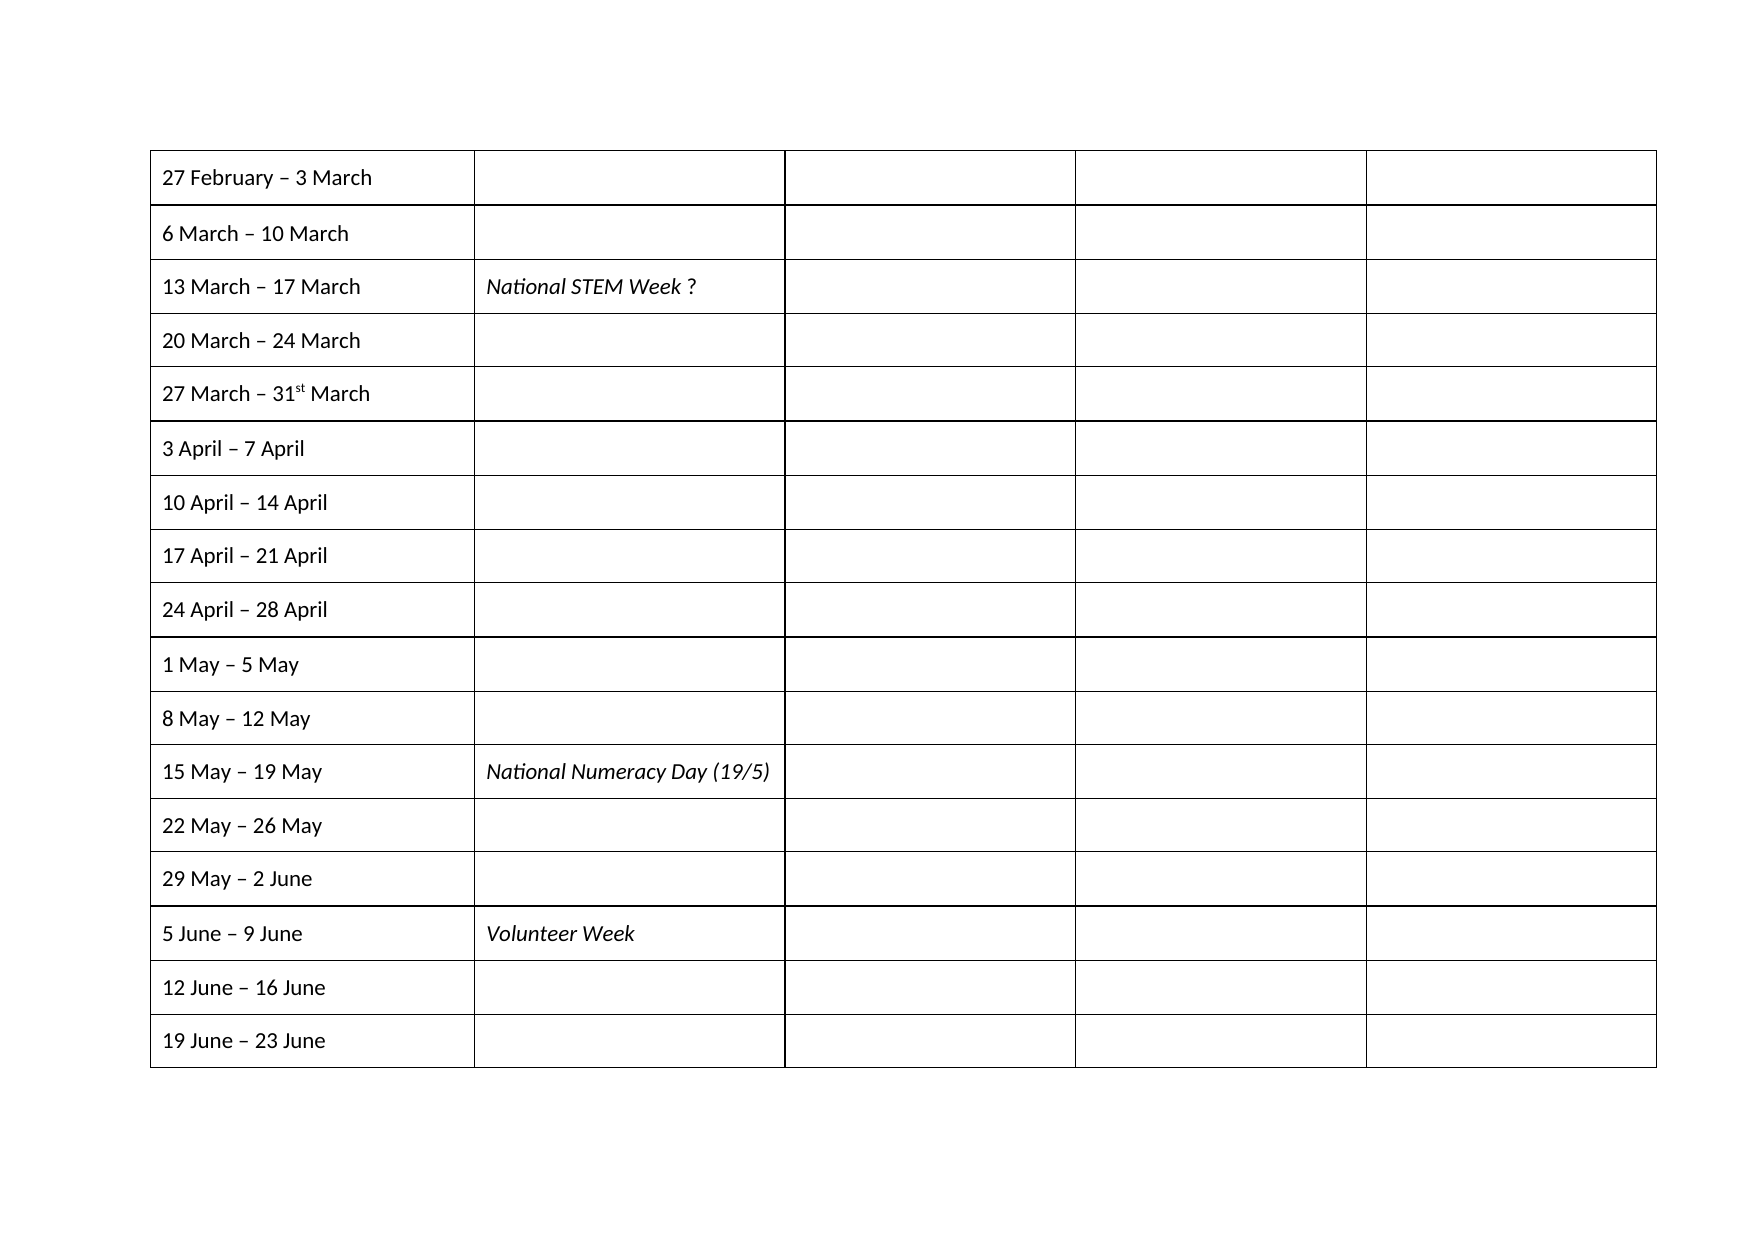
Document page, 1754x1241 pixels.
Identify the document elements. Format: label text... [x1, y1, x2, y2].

table_cell [786, 583, 1075, 636]
table_cell [1367, 476, 1656, 528]
table_cell [475, 422, 784, 475]
table_cell [786, 745, 1075, 798]
table_cell [475, 799, 784, 851]
table_cell [1367, 1015, 1656, 1067]
table_cell [786, 151, 1075, 204]
table_cell 22 May – 26 May [151, 799, 474, 851]
table_cell [1367, 422, 1656, 475]
table_cell 27 February – 3 March [151, 151, 474, 204]
table_cell [1076, 638, 1366, 691]
table_cell [786, 638, 1075, 691]
table_cell [475, 1015, 784, 1067]
table_cell [1076, 367, 1366, 420]
table_cell [786, 314, 1075, 366]
table_cell [1367, 907, 1656, 960]
table_cell 19 June – 23 June [151, 1015, 474, 1067]
table_cell 12 June – 16 June [151, 961, 474, 1013]
table_cell [475, 961, 784, 1013]
table_cell [1367, 314, 1656, 366]
table_cell [475, 583, 784, 636]
table_cell [786, 692, 1075, 744]
table_cell [1076, 583, 1366, 636]
table_cell 15 May – 19 May [151, 745, 474, 798]
table_cell [1076, 692, 1366, 744]
table_cell [1367, 799, 1656, 851]
table_cell [1076, 961, 1366, 1013]
table_cell [1076, 530, 1366, 582]
table_cell [786, 1015, 1075, 1067]
table_cell [475, 638, 784, 691]
table_cell [786, 799, 1075, 851]
table_cell [1076, 260, 1366, 313]
table_cell 24 April – 28 April [151, 583, 474, 636]
table_cell [786, 907, 1075, 960]
table_cell [1367, 583, 1656, 636]
table_cell [1076, 422, 1366, 475]
table_cell National STEM Week ? [475, 260, 784, 313]
table_cell 10 April – 14 April [151, 476, 474, 528]
table_cell [1076, 907, 1366, 960]
table_cell [786, 206, 1075, 259]
table_cell [786, 367, 1075, 420]
table_cell National Numeracy Day (19/5) [475, 745, 784, 798]
table_cell [475, 314, 784, 366]
table_cell Volunteer Week [475, 907, 784, 960]
table_cell [475, 367, 784, 420]
table_cell [786, 852, 1075, 905]
table_cell 27 March – 31st March [151, 367, 474, 420]
table_cell [475, 852, 784, 905]
table_cell [475, 530, 784, 582]
table_cell [475, 476, 784, 528]
table_cell [1367, 745, 1656, 798]
table_cell [1367, 852, 1656, 905]
table_cell [1076, 476, 1366, 528]
table_cell 29 May – 2 June [151, 852, 474, 905]
table_cell [1367, 961, 1656, 1013]
table_cell [1367, 530, 1656, 582]
table_cell [786, 961, 1075, 1013]
table_cell [786, 260, 1075, 313]
table_cell 17 April – 21 April [151, 530, 474, 582]
table_cell [1367, 692, 1656, 744]
table_cell 6 March – 10 March [151, 206, 474, 259]
table_cell [1076, 799, 1366, 851]
table_cell [1076, 314, 1366, 366]
table_cell 8 May – 12 May [151, 692, 474, 744]
table_cell [1076, 1015, 1366, 1067]
table_cell [1076, 206, 1366, 259]
table_cell [786, 530, 1075, 582]
table_cell [1367, 151, 1656, 204]
table_cell [475, 692, 784, 744]
table_cell [786, 476, 1075, 528]
table_cell [1367, 638, 1656, 691]
table_cell [475, 206, 784, 259]
table_cell [1367, 260, 1656, 313]
table_cell 5 June – 9 June [151, 907, 474, 960]
table_cell [1076, 852, 1366, 905]
table_cell 1 May – 5 May [151, 638, 474, 691]
table_cell 20 March – 24 March [151, 314, 474, 366]
table_cell 13 March – 17 March [151, 260, 474, 313]
table_cell [1367, 367, 1656, 420]
table_cell [1367, 206, 1656, 259]
table_cell [786, 422, 1075, 475]
table_cell [1076, 745, 1366, 798]
table_cell [475, 151, 784, 204]
table_cell 3 April – 7 April [151, 422, 474, 475]
table_cell [1076, 151, 1366, 204]
